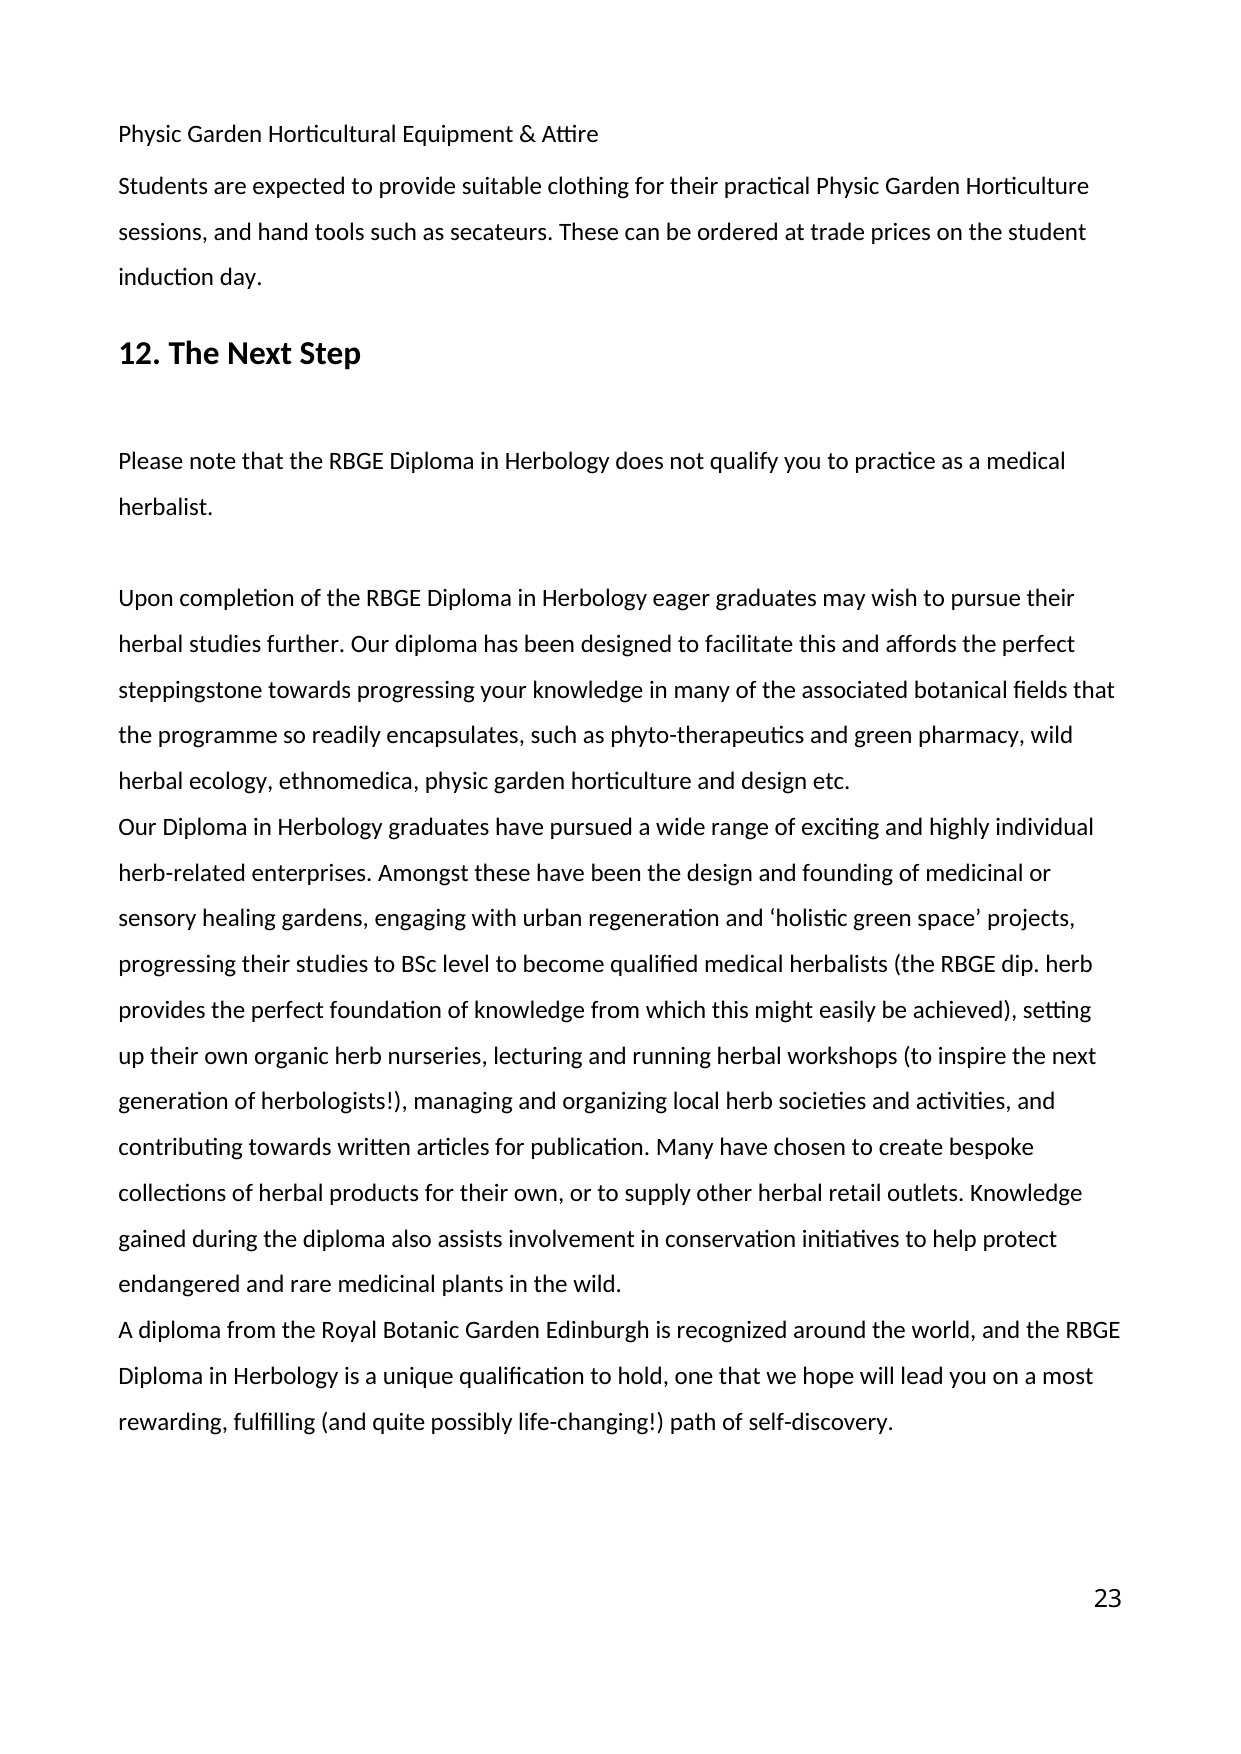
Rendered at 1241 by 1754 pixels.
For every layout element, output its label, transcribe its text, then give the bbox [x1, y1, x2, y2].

text Students are expected to provide suitable clothing for their practical Physic Garden Horticulture sessions, and hand tools such as secateurs. These can be ordered at trade prices on the student induction day. [118, 170, 1122, 292]
subtitle Physic Garden Horticultural Equipment & Attire [118, 118, 1122, 149]
text A diploma from the Royal Botanic Garden Edinburgh is recognized around the world, and the RBGE Diploma in Herbology is a unique qualification to hold, one that we hope will lead you on a most rewarding, fulfilling (and quite possibly life-changing!) path of self-discovery. [118, 1314, 1122, 1436]
text Please note that the RBGE Diploma in Herbology does not qualify you to practice as a medical herbalist. [118, 445, 1122, 522]
text Upon completion of the RBGE Diploma in Herbology eager graduates may wish to pursue their herbal studies further. Our diploma has been designed to facilitate this and affords the perfect steppingstone towards progressing your knowledge in many of the associated botanical fields that the programme so readily encapsulates, such as phyto-therapeutics and green pharmacy, wild herbal ecology, ethnomedica, physic garden horticulture and design etc. [118, 582, 1122, 796]
subtitle 12. The Next Step [118, 332, 1122, 373]
text Our Diploma in Herbology graduates have pursued a wide range of exciting and highly individual herb-related enterprises. Amongst these have been the design and founding of medicinal or sensory healing gardens, engaging with urban regeneration and ‘holistic green space’ projects, progressing their studies to BSc level to become qualified medical herbalists (the RBGE dip. herb provides the perfect foundation of knowledge from which this might easily be achieved), setting up their own organic herb nurseries, lecturing and running herbal workshops (to inspire the next generation of herbologists!), managing and organizing local herb societies and activities, and contributing towards written articles for publication. Many have chosen to create bespoke collections of herbal products for their own, or to supply other herbal retail outlets. Knowledge gained during the diploma also assists involvement in conservation initiatives to help protect endangered and rare medicinal plants in the wild. [118, 811, 1122, 1299]
